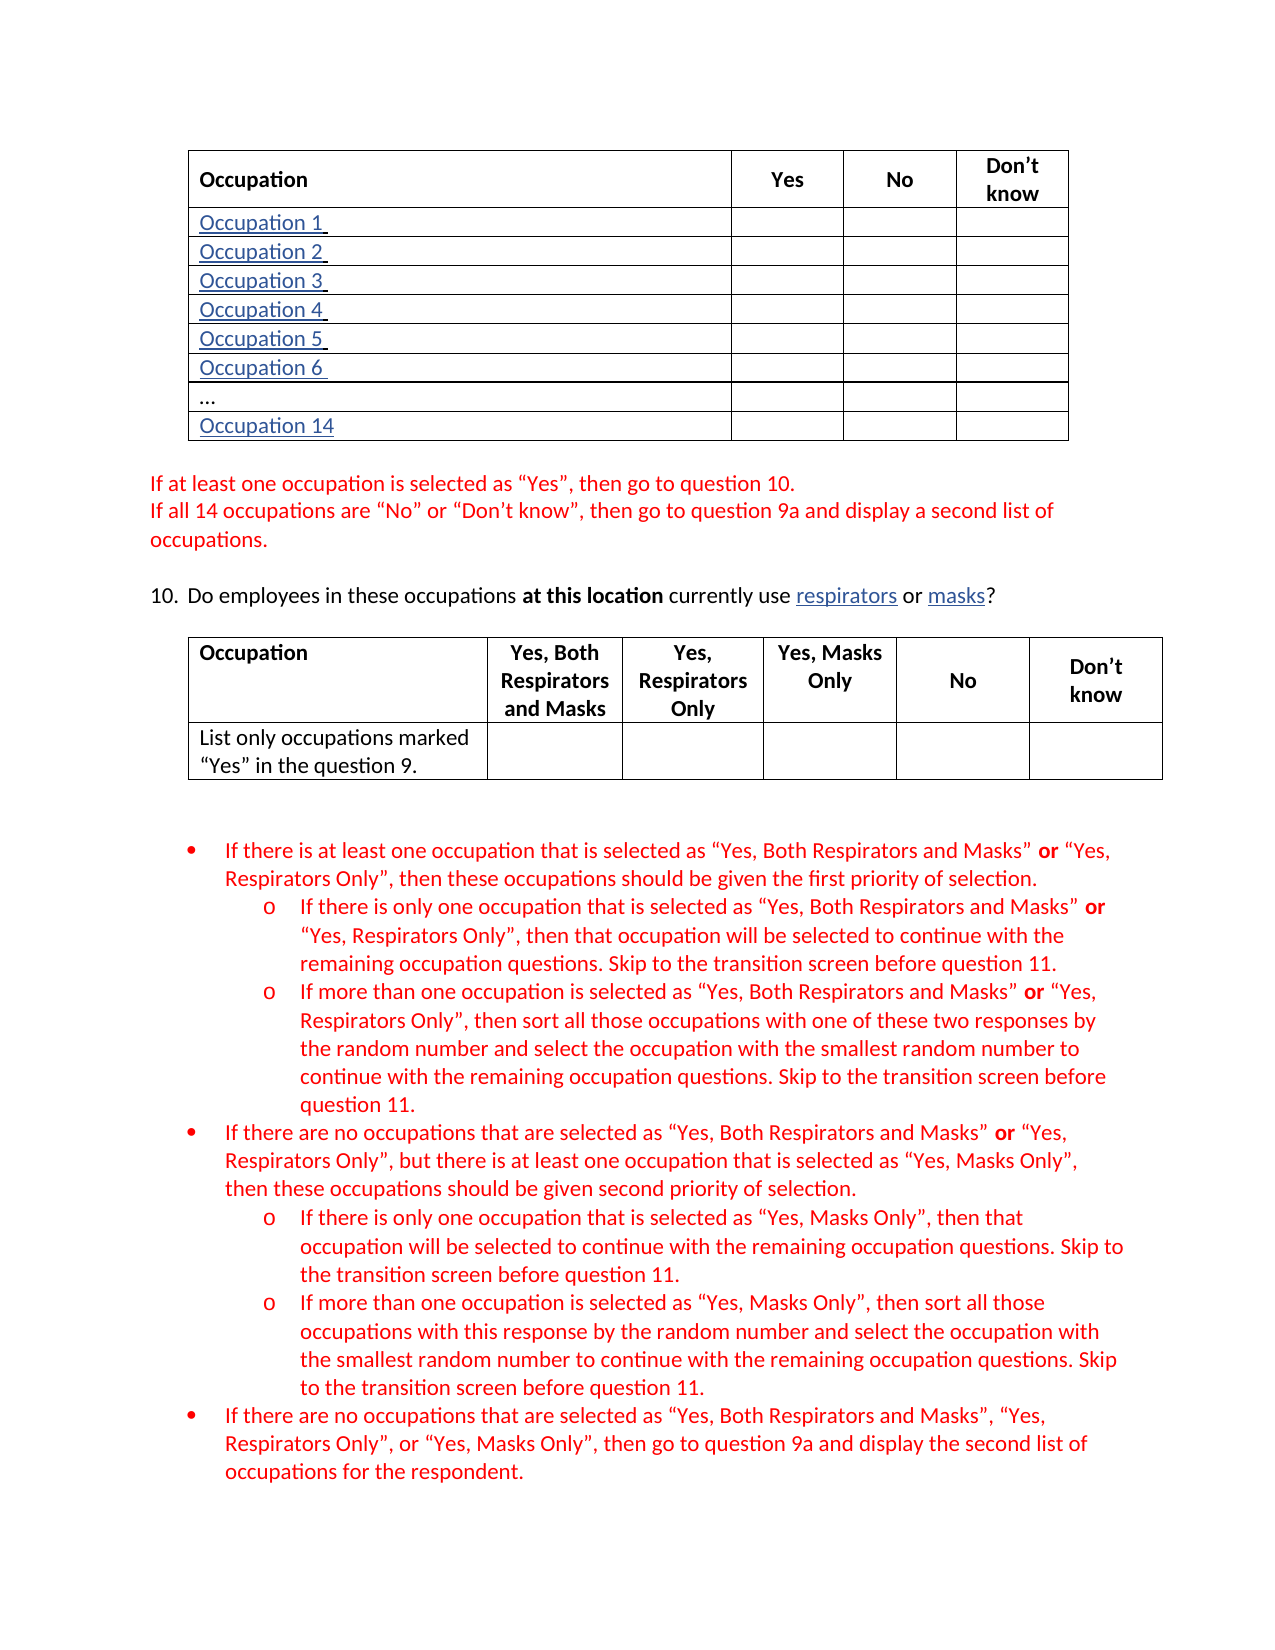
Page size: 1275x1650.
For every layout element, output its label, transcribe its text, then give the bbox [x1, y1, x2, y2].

table_cell [732, 237, 843, 265]
list If there is only one occupation that is selected as “Yes, Both Respirators and Masks” or “Yes, Respirators Only”, then that occupation will be selected to continue with the remaining occupation questions. Skip to the transition screen before question 11. [262, 892, 1125, 977]
table_header Don’t know [957, 151, 1068, 207]
table_cell [957, 354, 1068, 381]
table_cell [732, 354, 843, 381]
text If all 14 occupations are “No” or “Don’t know”, then go to question 9a and display a second list of occupations. [150, 497, 1125, 553]
table_cell [732, 383, 843, 411]
table_cell [844, 295, 956, 323]
table_cell [764, 723, 896, 779]
table_cell [957, 383, 1068, 411]
table_cell [488, 723, 622, 779]
table_header Yes [732, 151, 843, 207]
table_cell [897, 723, 1029, 779]
table_cell Occupation 5 [189, 324, 731, 352]
table_cell [732, 266, 843, 294]
table_cell [844, 266, 956, 294]
table_cell Occupation 3 [189, 266, 731, 294]
table_cell [957, 266, 1068, 294]
table_cell Occupation 14 [189, 412, 731, 439]
table_cell [957, 412, 1068, 439]
table_header No [844, 151, 956, 207]
table_cell [732, 295, 843, 323]
table_header Yes, Respirators Only [623, 638, 763, 722]
text If at least one occupation is selected as “Yes”, then go to question 10. [150, 469, 1125, 497]
text 10. Do employees in these occupations at this location currently use respirators or masks? [150, 581, 1125, 609]
table_cell … [189, 383, 731, 411]
table_header Don’t know [1030, 638, 1162, 722]
table_cell List only occupations marked “Yes” in the question 9. [189, 723, 487, 779]
list If there are no occupations that are selected as “Yes, Both Respirators and Masks” or “Yes, Respirators Only”, but there is at least one occupation that is selected as “Yes, Masks Only”, then these occupations should be given second priority of selection. [187, 1118, 1125, 1203]
table_cell [732, 412, 843, 439]
table_cell [844, 208, 956, 236]
table_cell Occupation 4 [189, 295, 731, 323]
table_cell [957, 295, 1068, 323]
list If more than one occupation is selected as “Yes, Both Respirators and Masks” or “Yes, Respirators Only”, then sort all those occupations with one of these two responses by the random number and select the occupation with the smallest random number to continue with the remaining occupation questions. Skip to the transition screen before question 11. [262, 977, 1125, 1118]
table_cell [1030, 723, 1162, 779]
list If there are no occupations that are selected as “Yes, Both Respirators and Masks”, “Yes, Respirators Only”, or “Yes, Masks Only”, then go to question 9a and display the second list of occupations for the respondent. [187, 1401, 1125, 1485]
table_cell [957, 237, 1068, 265]
table_cell Occupation 2 [189, 237, 731, 265]
table_header Occupation [189, 638, 487, 722]
table_cell [732, 324, 843, 352]
table_cell [844, 324, 956, 352]
list If there is at least one occupation that is selected as “Yes, Both Respirators and Masks” or “Yes, Respirators Only”, then these occupations should be given the first priority of selection. [187, 836, 1125, 892]
table_cell [844, 412, 956, 439]
table_cell [844, 383, 956, 411]
table_cell [957, 324, 1068, 352]
table_cell [844, 237, 956, 265]
table_cell [732, 208, 843, 236]
table_header No [897, 638, 1029, 722]
table_header Occupation [189, 151, 731, 207]
table_cell [957, 208, 1068, 236]
list If more than one occupation is selected as “Yes, Masks Only”, then sort all those occupations with this response by the random number and select the occupation with the smallest random number to continue with the remaining occupation questions. Skip to the transition screen before question 11. [262, 1288, 1125, 1401]
table_cell Occupation 6 [189, 354, 731, 381]
list If there is only one occupation that is selected as “Yes, Masks Only”, then that occupation will be selected to continue with the remaining occupation questions. Skip to the transition screen before question 11. [262, 1203, 1125, 1288]
table_cell [623, 723, 763, 779]
table_header Yes, Both Respirators and Masks [488, 638, 622, 722]
table_cell [844, 354, 956, 381]
table_header Yes, Masks Only [764, 638, 896, 722]
table_cell Occupation 1 [189, 208, 731, 236]
